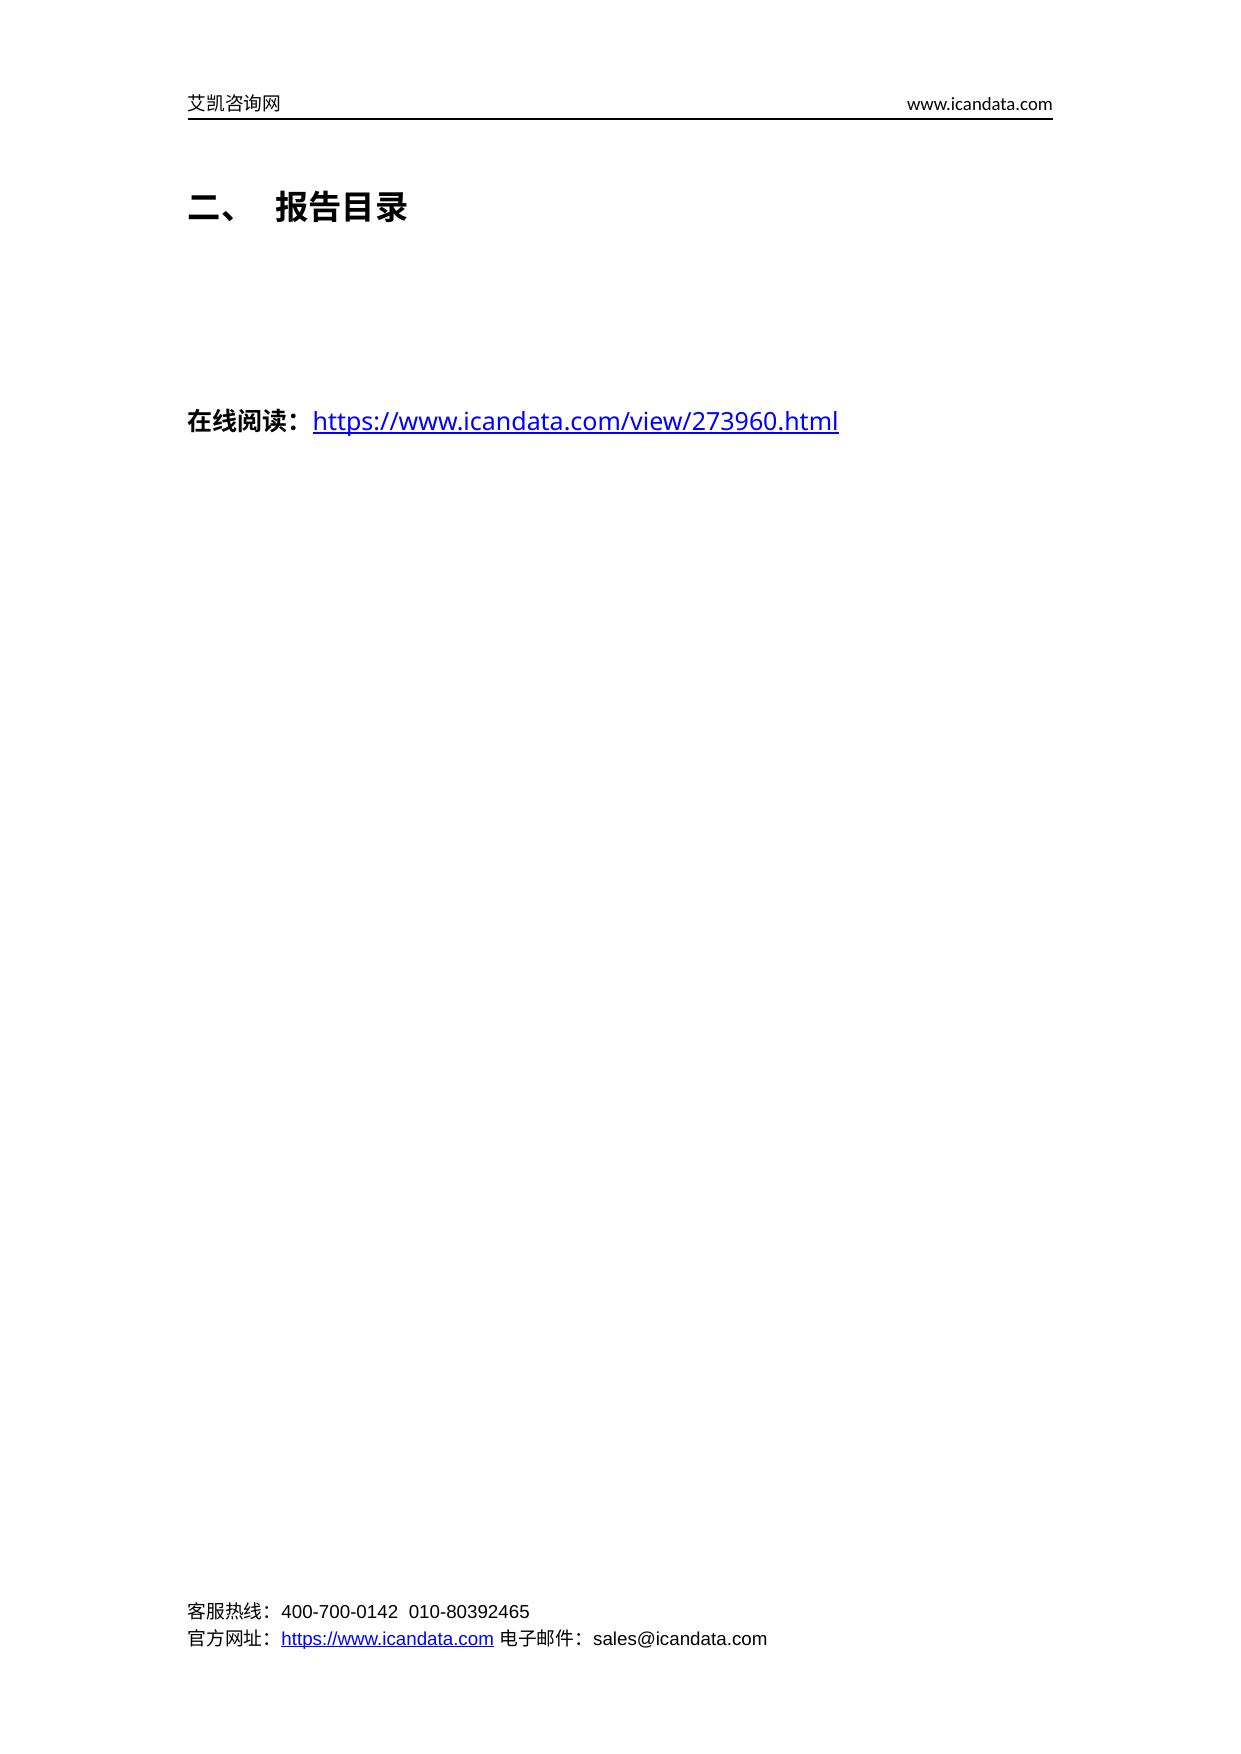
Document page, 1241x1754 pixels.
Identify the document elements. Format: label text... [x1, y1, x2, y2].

text 在线阅读：https://www.icandata.com/view/273960.html [187, 387, 1053, 452]
subtitle 报告目录 [187, 172, 1053, 237]
